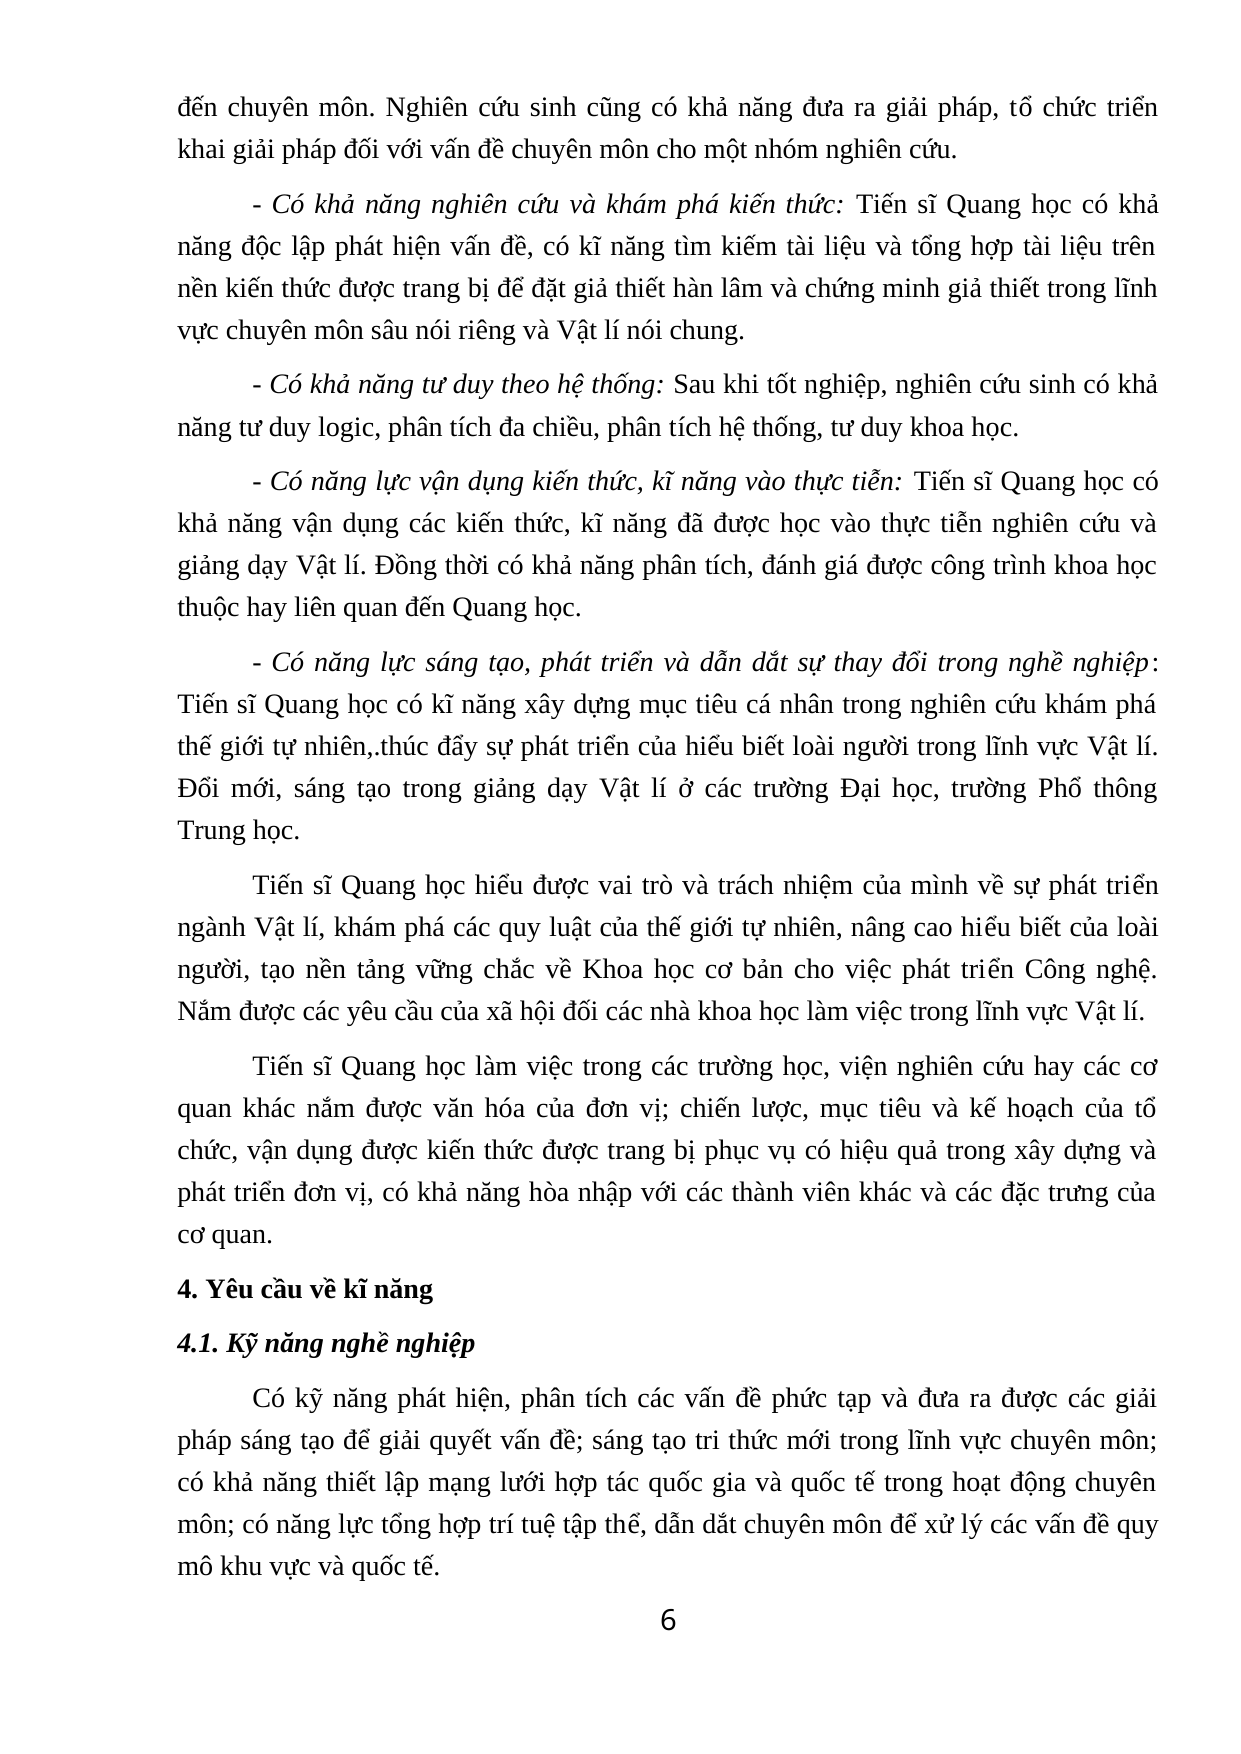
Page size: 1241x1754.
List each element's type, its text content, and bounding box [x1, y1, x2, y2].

text 4.1. Kỹ năng nghề nghiệp [177, 1326, 1159, 1359]
text - Có khả năng nghiên cứu và khám phá kiến thức: Tiến sĩ Quang học có khả năng độc lập phát hiện vấn đề, có kĩ năng tìm kiếm tài liệu và tổng hợp tài liệu trên nền kiến thức được trang bị để đặt giả thiết hàn lâm và chứng minh giả thiết trong lĩnh vực chuyên môn sâu nói riêng và Vật lí nói chung. [177, 187, 1159, 345]
text - Có năng lực sáng tạo, phát triển và dẫn dắt sự thay đổi trong nghề nghiệp: Tiến sĩ Quang học có kĩ năng xây dựng mục tiêu cá nhân trong nghiên cứu khám phá thế giới tự nhiên,.thúc đẩy sự phát triển của hiểu biết loài người trong lĩnh vực Vật lí. Đổi mới, sáng tạo trong giảng dạy Vật lí ở các trường Đại học, trường Phổ thông Trung học. [177, 645, 1159, 846]
text Tiến sĩ Quang học hiểu được vai trò và trách nhiệm của mình về sự phát triển ngành Vật lí, khám phá các quy luật của thế giới tự nhiên, nâng cao hiểu biết của loài người, tạo nền tảng vững chắc về Khoa học cơ bản cho việc phát triển Công nghệ. Nắm được các yêu cầu của xã hội đối các nhà khoa học làm việc trong lĩnh vực Vật lí. [177, 868, 1159, 1027]
text - Có năng lực vận dụng kiến thức, kĩ năng vào thực tiễn: Tiến sĩ Quang học có khả năng vận dụng các kiến thức, kĩ năng đã được học vào thực tiễn nghiên cứu và giảng dạy Vật lí. Đồng thời có khả năng phân tích, đánh giá được công trình khoa học thuộc hay liên quan đến Quang học. [177, 464, 1159, 623]
text Có kỹ năng phát hiện, phân tích các vấn đề phức tạp và đưa ra được các giải pháp sáng tạo để giải quyết vấn đề; sáng tạo tri thức mới trong lĩnh vực chuyên môn; có khả năng thiết lập mạng lưới hợp tác quốc gia và quốc tế trong hoạt động chuyên môn; có năng lực tổng hợp trí tuệ tập thể, dẫn dắt chuyên môn để xử lý các vấn đề quy mô khu vực và quốc tế. [177, 1381, 1159, 1582]
subtitle 4. Yêu cầu về kĩ năng [177, 1272, 1159, 1304]
text Tiến sĩ Quang học làm việc trong các trường học, viện nghiên cứu hay các cơ quan khác nắm được văn hóa của đơn vị; chiến lược, mục tiêu và kế hoạch của tổ chức, vận dụng được kiến thức được trang bị phục vụ có hiệu quả trong xây dựng và phát triển đơn vị, có khả năng hòa nhập với các thành viên khác và các đặc trưng của cơ quan. [177, 1049, 1159, 1249]
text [177, 90, 1159, 164]
text - Có khả năng tư duy theo hệ thống: Sau khi tốt nghiệp, nghiên cứu sinh có khả năng tư duy logic, phân tích đa chiều, phân tích hệ thống, tư duy khoa học. [177, 367, 1159, 442]
